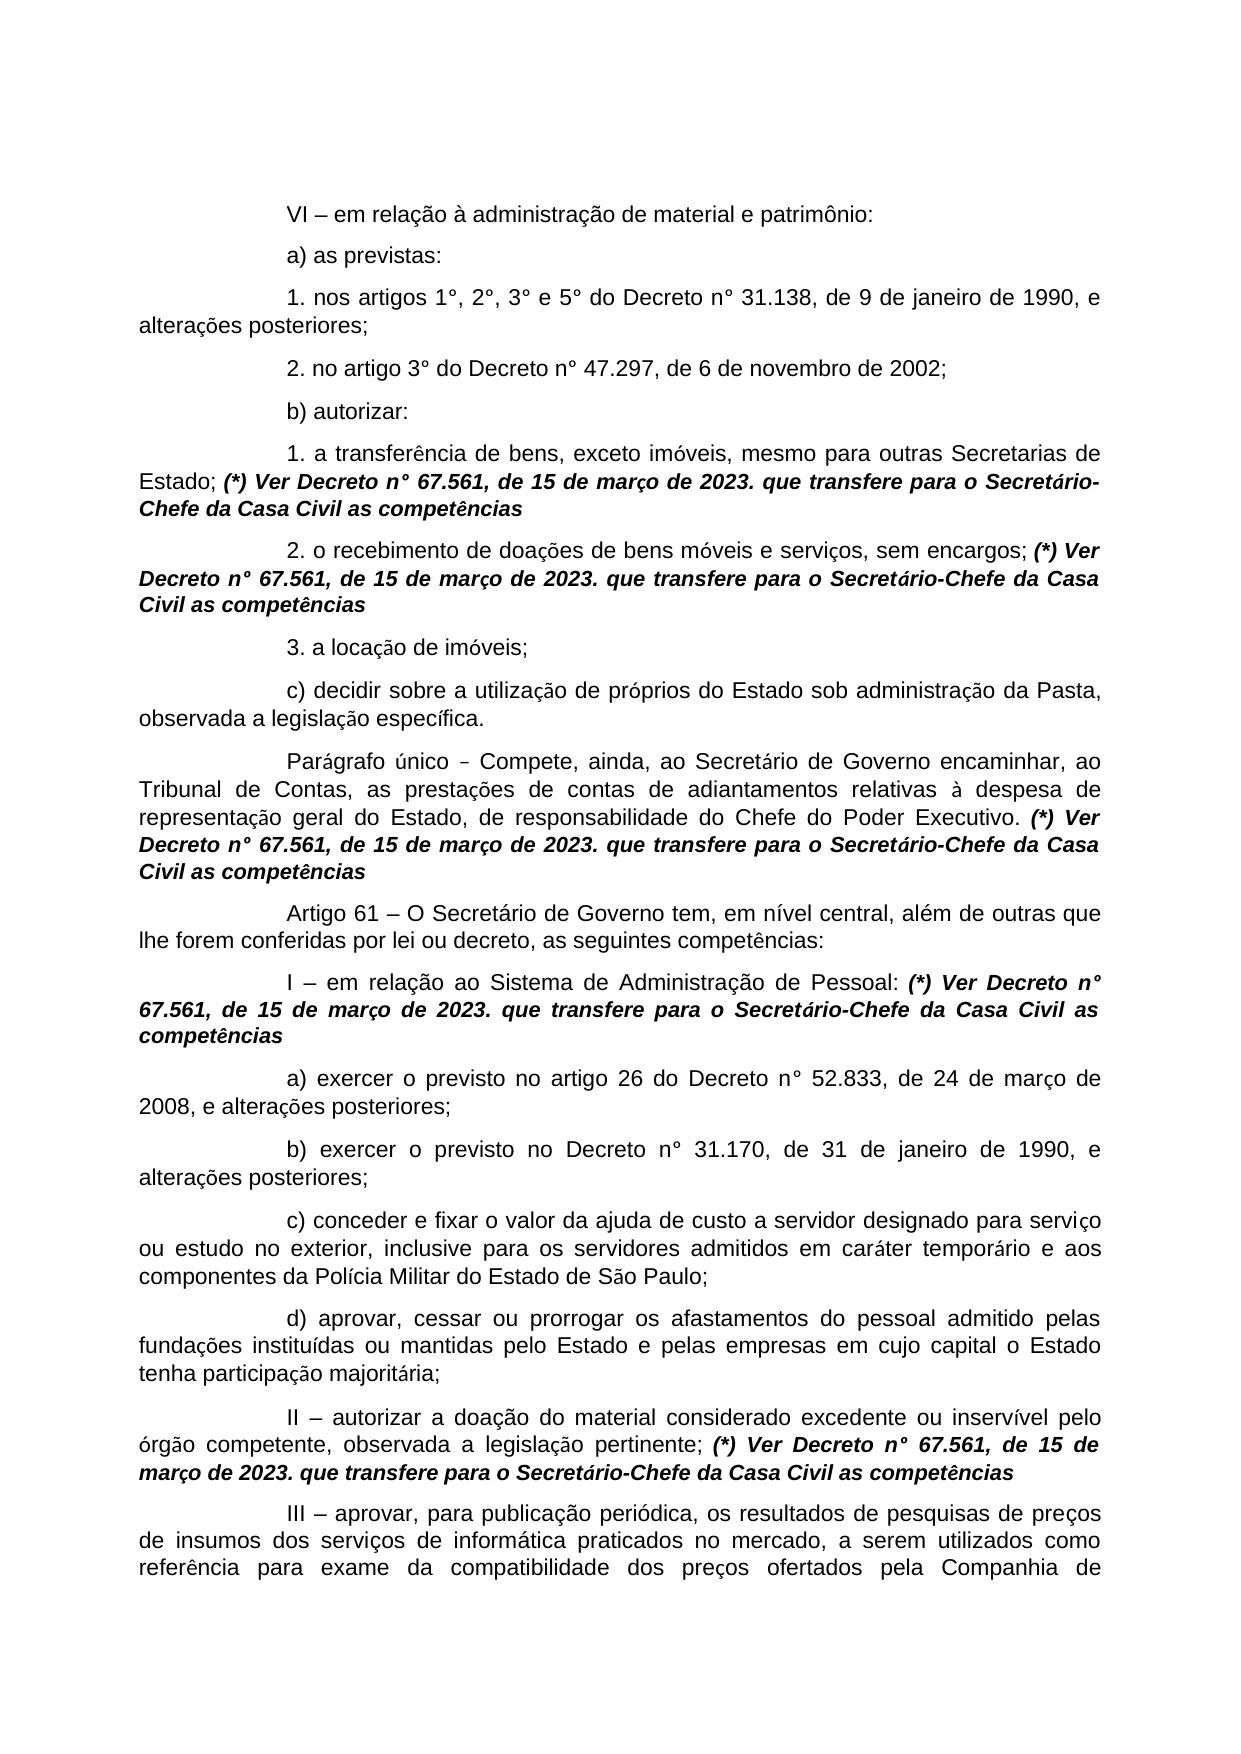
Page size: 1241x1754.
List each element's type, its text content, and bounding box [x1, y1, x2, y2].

text a) as previstas: [139, 242, 1101, 268]
text 2. no artigo 3º do Decreto nº 47.297, de 6 de novembro de 2002; [139, 354, 1101, 383]
text Artigo 61 – O Secretário de Governo tem, em nível central, além de outras que lhe forem conferidas por lei ou decreto, as seguintes competências: [139, 899, 1101, 954]
text a) exercer o previsto no artigo 26 do Decreto nº 52.833, de 24 de março de 2008, e alterações posteriores; [139, 1064, 1101, 1120]
text b) exercer o previsto no Decreto nº 31.170, de 31 de janeiro de 1990, e alterações posteriores; [139, 1135, 1101, 1191]
text II – autorizar a doação do material considerado excedente ou inservível pelo órgão competente, observada a legislação pertinente; (*) Ver Decreto nº 67.561, de 15 de março de 2023. que transfere para o Secretário-Chefe da Casa Civil as competências [139, 1403, 1101, 1485]
text c) decidir sobre a utilização de próprios do Estado sob administração da Pasta, observada a legislação específica. [139, 676, 1101, 732]
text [139, 1500, 1101, 1581]
text c) conceder e fixar o valor da ajuda de custo a servidor designado para serviço ou estudo no exterior, inclusive para os servidores admitidos em caráter temporário e aos componentes da Polícia Militar do Estado de São Paulo; [139, 1206, 1101, 1290]
text I – em relação ao Sistema de Administração de Pessoal: (*) Ver Decreto nº 67.561, de 15 de março de 2023. que transfere para o Secretário-Chefe da Casa Civil as competências [139, 969, 1101, 1049]
text 1. a transferência de bens, exceto imóveis, mesmo para outras Secretarias de Estado; (*) Ver Decreto nº 67.561, de 15 de março de 2023. que transfere para o Secretário-Chefe da Casa Civil as competências [139, 439, 1101, 522]
text Parágrafo único – Compete, ainda, ao Secretário de Governo encaminhar, ao Tribunal de Contas, as prestações de contas de adiantamentos relativas à despesa de representação geral do Estado, de responsabilidade do Chefe do Poder Executivo. (*) Ver Decreto nº 67.561, de 15 de março de 2023. que transfere para o Secretário-Chefe da Casa Civil as competências [139, 747, 1101, 884]
text 2. o recebimento de doações de bens móveis e serviços, sem encargos; (*) Ver Decreto nº 67.561, de 15 de março de 2023. que transfere para o Secretário-Chefe da Casa Civil as competências [139, 537, 1101, 618]
text 1. nos artigos 1º, 2º, 3º e 5º do Decreto nº 31.138, de 9 de janeiro de 1990, e alterações posteriores; [139, 283, 1101, 339]
text 3. a locação de imóveis; [139, 633, 1101, 661]
text b) autorizar: [139, 398, 1101, 424]
text d) aprovar, cessar ou prorrogar os afastamentos do pessoal admitido pelas fundações instituídas ou mantidas pelo Estado e pelas empresas em cujo capital o Estado tenha participação majoritária; [139, 1305, 1101, 1388]
text VI – em relação à administração de material e patrimônio: [139, 201, 1101, 227]
